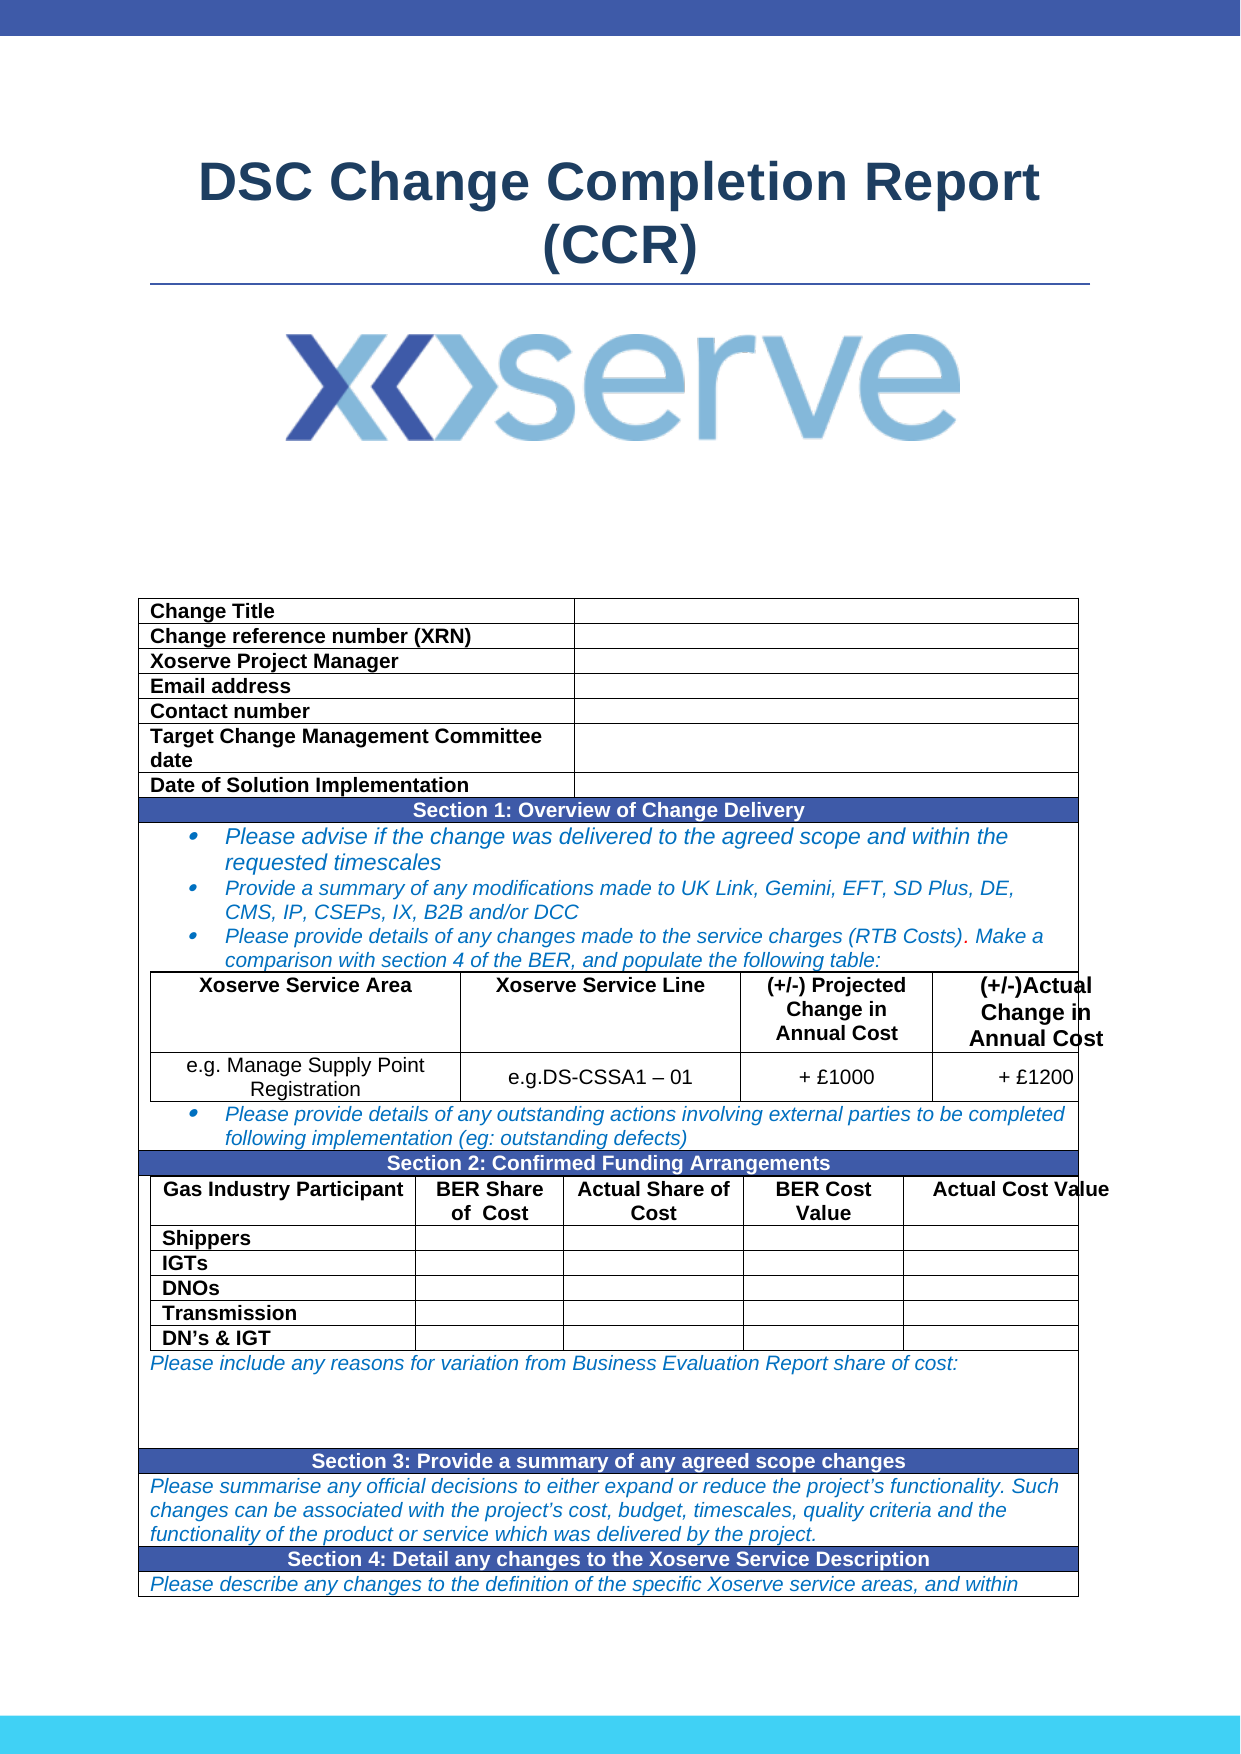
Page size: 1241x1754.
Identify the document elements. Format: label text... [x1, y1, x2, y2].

table_cell [575, 649, 1078, 673]
table_cell Please advise if the change was delivered to the agreed scope and within the requested timescales Provide a summary of any modifications made to UK Link, Gemini, EFT, SD Plus, DE, CMS, IP, CSEPs, IX, B2B and/or DCC Please provide details of any changes made to the service charges (RTB Costs). Make a comparison with section 4 of the BER, and populate the following table: Please provide details of any outstanding actions involving external parties to be completed following implementation (eg: outstanding defects) [139, 823, 1078, 1150]
picture [285, 334, 960, 441]
table_cell Section 3: Provide a summary of any agreed scope changes [139, 1449, 1078, 1473]
table_cell [575, 699, 1078, 723]
table_header [575, 599, 1078, 623]
table_header Change Title [139, 599, 574, 623]
table_cell Xoserve Project Manager [139, 649, 574, 673]
table_cell [575, 624, 1078, 648]
table_cell [575, 773, 1078, 797]
table_cell Please summarise any official decisions to either expand or reduce the project’s functionality. Such changes can be associated with the project’s cost, budget, timescales, quality criteria and the functionality of the product or service which was delivered by the project. [139, 1474, 1078, 1546]
table_cell Contact number [139, 699, 574, 723]
table_cell Date of Solution Implementation [139, 773, 574, 797]
table_cell Section 2: Confirmed Funding Arrangements [139, 1151, 1078, 1175]
table_cell Target Change Management Committee date [139, 724, 574, 772]
table_cell Section 4: Detail any changes to the Xoserve Service Description [139, 1547, 1078, 1571]
table_cell Email address [139, 674, 574, 698]
table_cell [575, 724, 1078, 772]
table_cell Please include any reasons for variation from Business Evaluation Report share of cost: [139, 1176, 1078, 1448]
title DSC Change Completion Report (CCR) [150, 150, 1090, 283]
table_cell [575, 674, 1078, 698]
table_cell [139, 1572, 1078, 1596]
table_cell Change reference number (XRN) [139, 624, 574, 648]
table_cell Section 1: Overview of Change Delivery [139, 798, 1078, 822]
